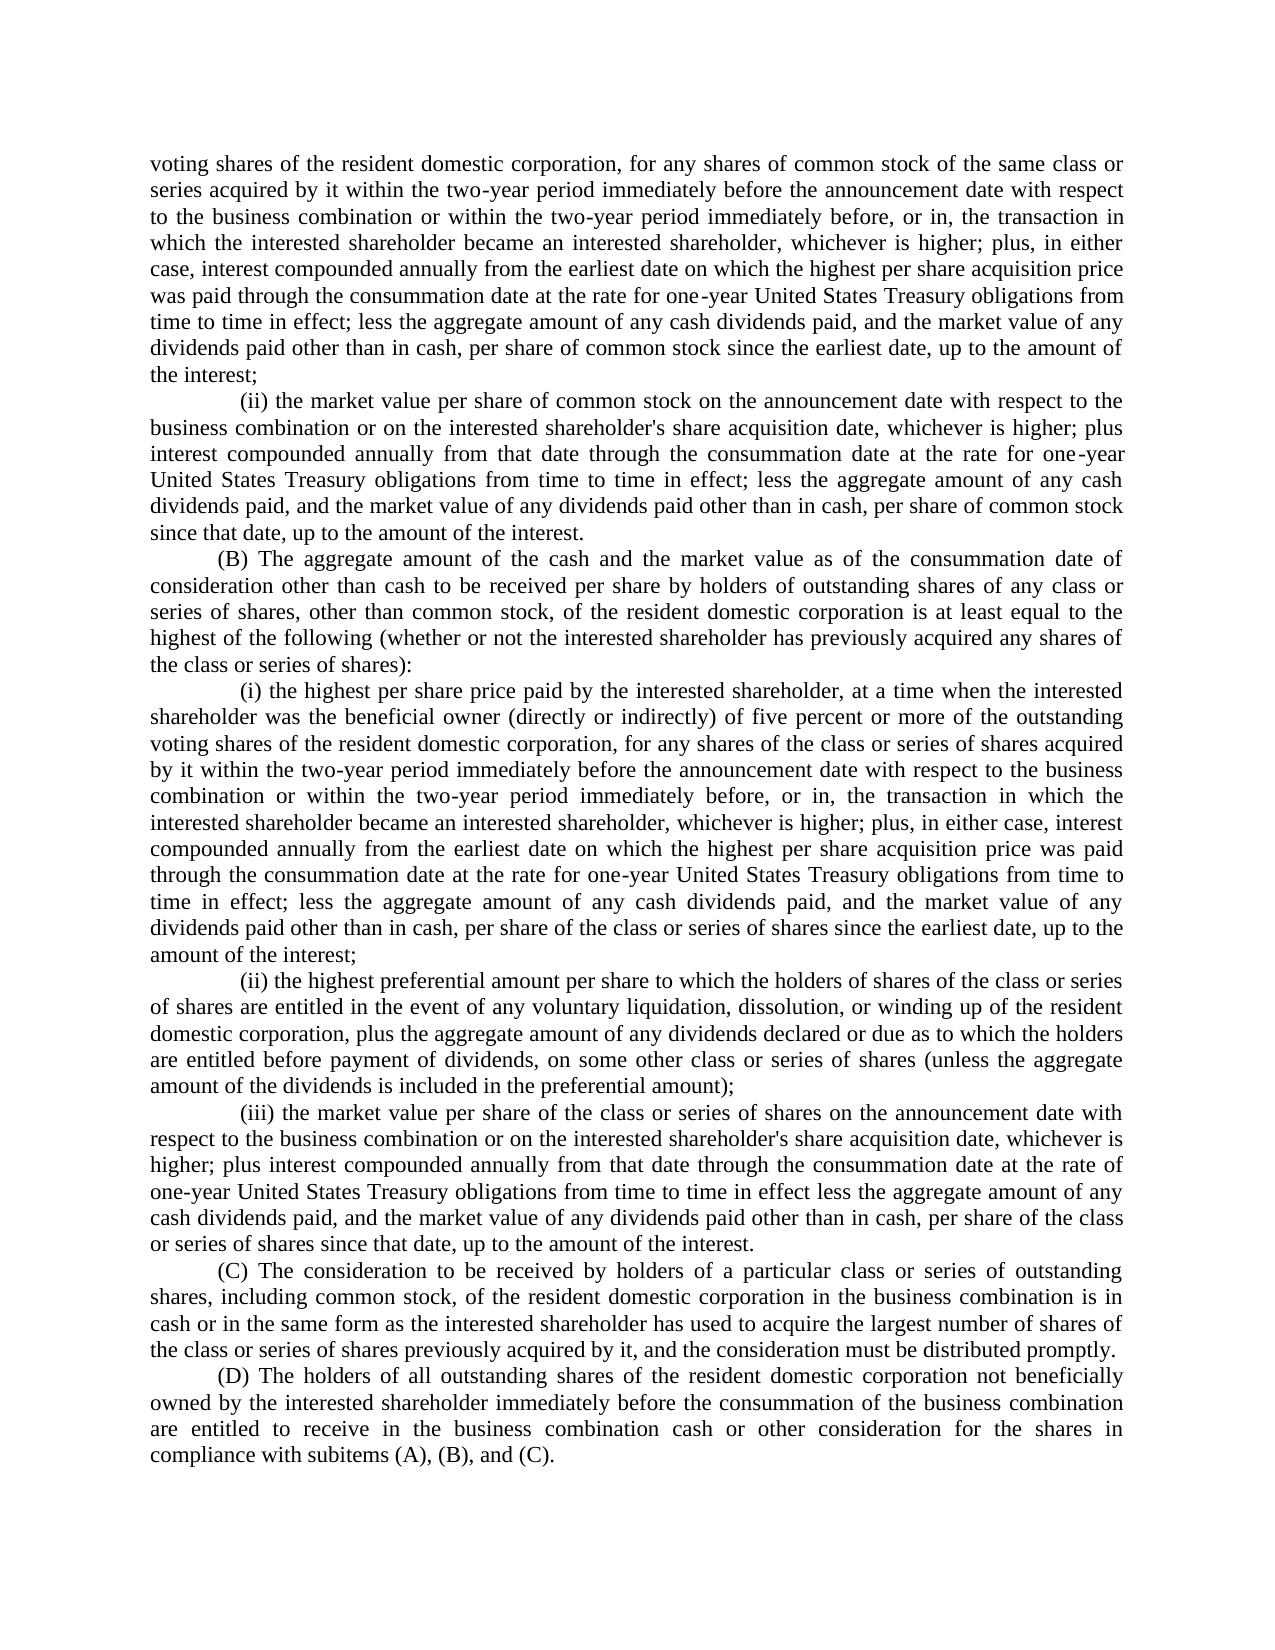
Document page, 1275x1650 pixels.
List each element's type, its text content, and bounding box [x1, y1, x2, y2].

text (i) the highest per share price paid by the interested shareholder, at a time when the interested shareholder was the beneficial owner (directly or indirectly) of five percent or more of the outstanding voting shares of the resident domestic corporation, for any shares of the class or series of shares acquired by it within the two-year period immediately before the announcement date with respect to the business combination or within the two-year period immediately before, or in, the transaction in which the interested shareholder became an interested shareholder, whichever is higher; plus, in either case, interest compounded annually from the earliest date on which the highest per share acquisition price was paid through the consummation date at the rate for one-year United States Treasury obligations from time to time in effect; less the aggregate amount of any cash dividends paid, and the market value of any dividends paid other than in cash, per share of the class or series of shares since the earliest date, up to the amount of the interest; [150, 677, 1125, 967]
text (B) The aggregate amount of the cash and the market value as of the consummation date of consideration other than cash to be received per share by holders of outstanding shares of any class or series of shares, other than common stock, of the resident domestic corporation is at least equal to the highest of the following (whether or not the interested shareholder has previously acquired any shares of the class or series of shares): [150, 545, 1125, 677]
text (iii) the market value per share of the class or series of shares on the announcement date with respect to the business combination or on the interested shareholder's share acquisition date, whichever is higher; plus interest compounded annually from that date through the consummation date at the rate of one-year United States Treasury obligations from time to time in effect less the aggregate amount of any cash dividends paid, and the market value of any dividends paid other than in cash, per share of the class or series of shares since that date, up to the amount of the interest. [150, 1099, 1125, 1257]
text (D) The holders of all outstanding shares of the resident domestic corporation not beneficially owned by the interested shareholder immediately before the consummation of the business combination are entitled to receive in the business combination cash or other consideration for the shares in compliance with subitems (A), (B), and (C). [150, 1362, 1125, 1468]
text (ii) the highest preferential amount per share to which the holders of shares of the class or series of shares are entitled in the event of any voluntary liquidation, dissolution, or winding up of the resident domestic corporation, plus the aggregate amount of any dividends declared or due as to which the holders are entitled before payment of dividends, on some other class or series of shares (unless the aggregate amount of the dividends is included in the preferential amount); [150, 967, 1125, 1099]
text (C) The consideration to be received by holders of a particular class or series of outstanding shares, including common stock, of the resident domestic corporation in the business combination is in cash or in the same form as the interested shareholder has used to acquire the largest number of shares of the class or series of shares previously acquired by it, and the consideration must be distributed promptly. [150, 1257, 1125, 1362]
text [150, 150, 1125, 387]
text (ii) the market value per share of common stock on the announcement date with respect to the business combination or on the interested shareholder's share acquisition date, whichever is higher; plus interest compounded annually from that date through the consummation date at the rate for one-year United States Treasury obligations from time to time in effect; less the aggregate amount of any cash dividends paid, and the market value of any dividends paid other than in cash, per share of common stock since that date, up to the amount of the interest. [150, 387, 1125, 545]
